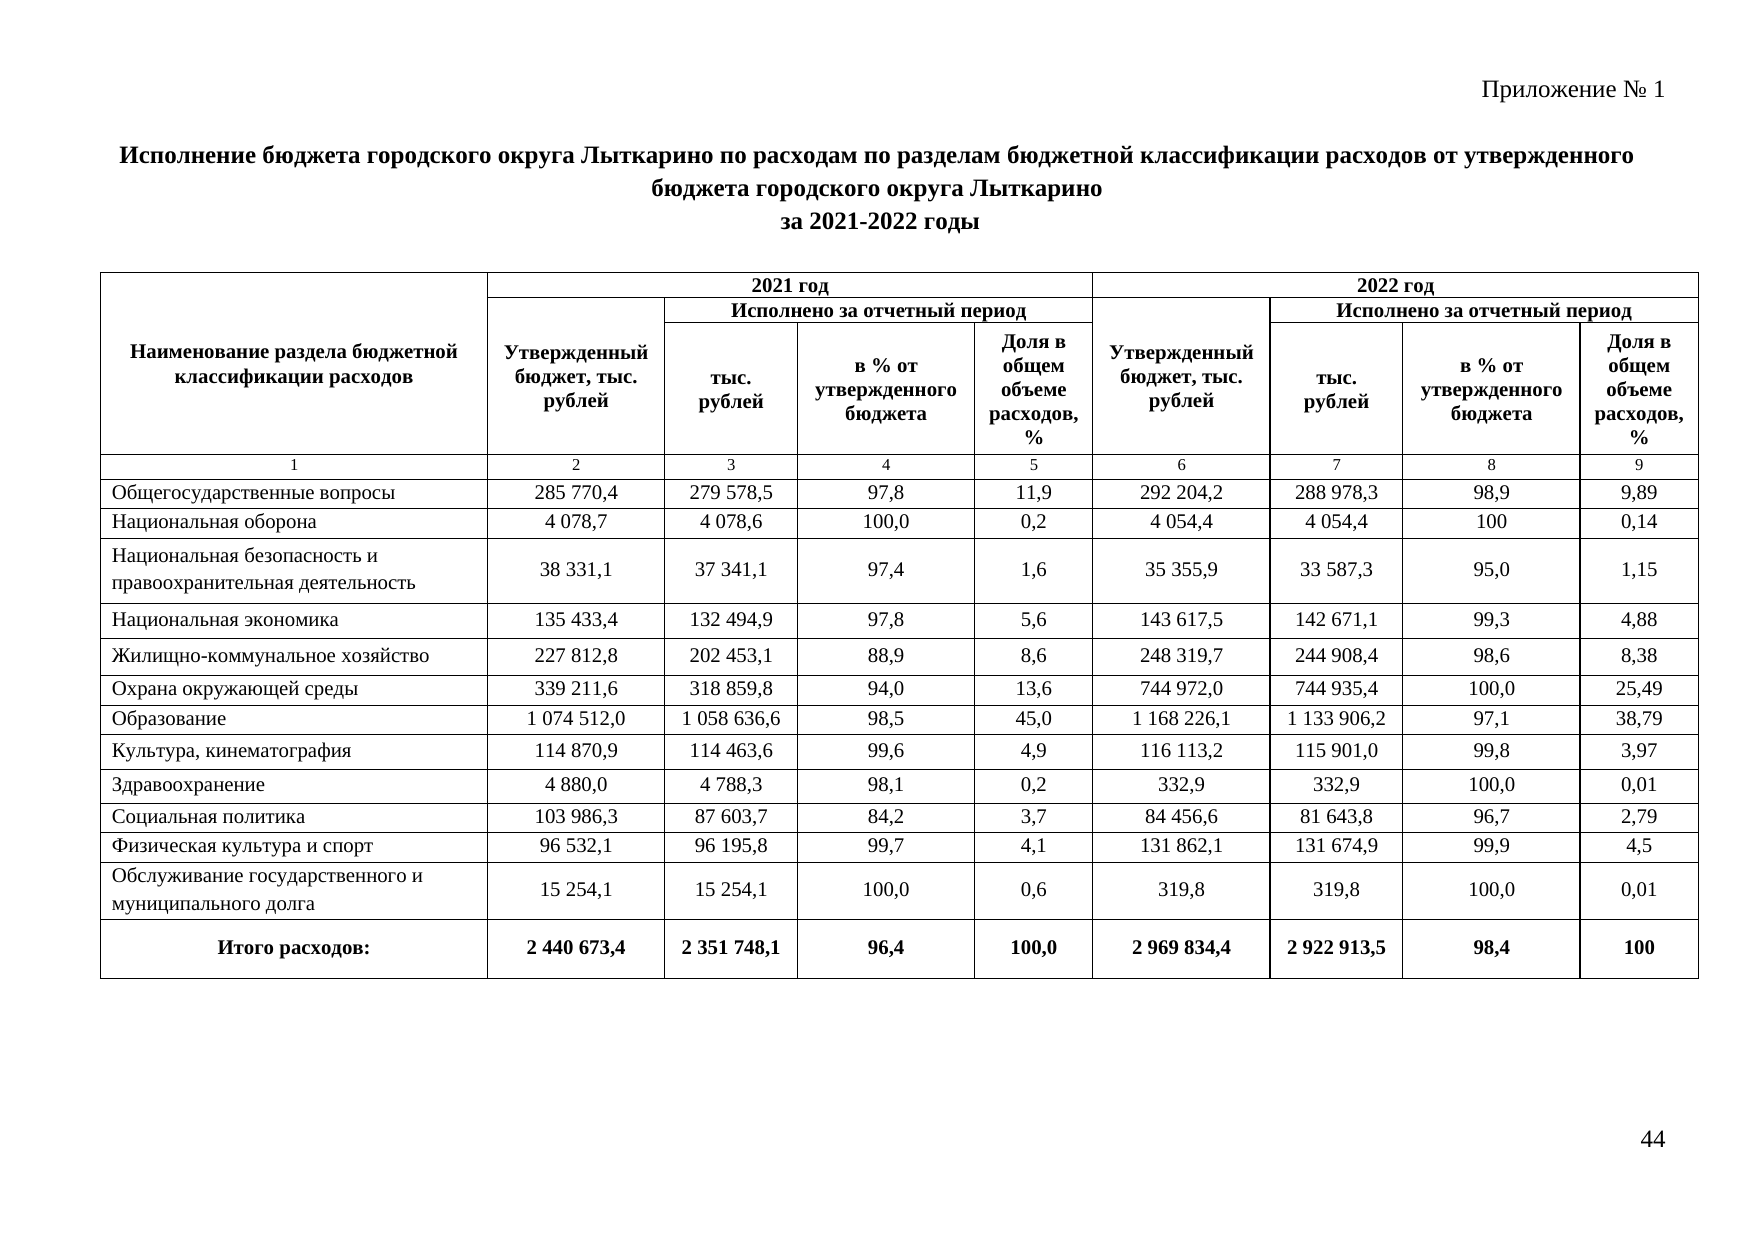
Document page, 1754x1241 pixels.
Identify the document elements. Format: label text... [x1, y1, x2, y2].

table_cell Утвержденный бюджет, тыс. рублей [488, 298, 664, 454]
text Исполнение бюджета городского округа Лыткарино по расходам по разделам бюджетной классификации расходов от утвержденного бюджета городского округа Лыткарино [89, 140, 1665, 202]
table_cell 131 862,1 [1093, 833, 1269, 862]
table_cell Итого расходов: [101, 920, 487, 978]
table_cell 96 532,1 [488, 833, 664, 862]
table_cell 38,79 [1581, 706, 1698, 734]
table_cell 332,9 [1093, 770, 1269, 803]
table_cell 318 859,8 [665, 676, 797, 705]
table_cell 116 113,2 [1093, 735, 1269, 769]
table_cell 97,4 [798, 539, 974, 603]
table_cell 100,0 [798, 863, 974, 919]
table_cell 38 331,1 [488, 539, 664, 603]
table_cell 132 494,9 [665, 604, 797, 638]
table_cell 15 254,1 [665, 863, 797, 919]
table_cell Утвержденный бюджет, тыс. рублей [1093, 298, 1269, 454]
table_cell 84,2 [798, 804, 974, 832]
table_cell 5,6 [975, 604, 1092, 638]
table_cell в % от утвержденного бюджета [798, 323, 974, 454]
table_cell 1 133 906,2 [1271, 706, 1402, 734]
table_cell 227 812,8 [488, 639, 664, 675]
table_cell 4 [798, 455, 974, 479]
table_cell 5 [975, 455, 1092, 479]
text за 2021-2022 годы [89, 206, 1665, 235]
table_cell 744 935,4 [1271, 676, 1402, 705]
table_cell 4,5 [1581, 833, 1698, 862]
table_cell 8,6 [975, 639, 1092, 675]
table_cell 288 978,3 [1271, 480, 1402, 508]
table_cell 1 [101, 455, 487, 479]
table_cell 4 880,0 [488, 770, 664, 803]
table_cell 99,8 [1403, 735, 1579, 769]
table_cell 96 195,8 [665, 833, 797, 862]
table_cell 99,3 [1403, 604, 1579, 638]
table_cell в % от утвержденного бюджета [1403, 323, 1579, 454]
table_cell Общегосударственные вопросы [101, 480, 487, 508]
table_cell 332,9 [1271, 770, 1402, 803]
table_cell 114 870,9 [488, 735, 664, 769]
table_cell 3,7 [975, 804, 1092, 832]
table_cell Физическая культура и спорт [101, 833, 487, 862]
table_cell 6 [1093, 455, 1269, 479]
table_cell 142 671,1 [1271, 604, 1402, 638]
table_cell 279 578,5 [665, 480, 797, 508]
table_cell Обслуживание государственного и муниципального долга [101, 863, 487, 919]
table_cell 97,8 [798, 480, 974, 508]
table_cell 0,01 [1581, 770, 1698, 803]
table_cell 0,2 [975, 509, 1092, 537]
table_cell 33 587,3 [1271, 539, 1402, 603]
table_cell 339 211,6 [488, 676, 664, 705]
table_header 2022 год [1093, 273, 1698, 297]
table_cell 100,0 [1403, 863, 1579, 919]
table_cell 100 [1403, 509, 1579, 537]
table_cell 8,38 [1581, 639, 1698, 675]
table_cell 2 351 748,1 [665, 920, 797, 978]
table_cell 2 969 834,4 [1093, 920, 1269, 978]
table_cell 4 078,7 [488, 509, 664, 537]
table_cell 4,1 [975, 833, 1092, 862]
table_cell 2 440 673,4 [488, 920, 664, 978]
table_cell 4 054,4 [1271, 509, 1402, 537]
table_cell 98,1 [798, 770, 974, 803]
table_cell 25,49 [1581, 676, 1698, 705]
table_cell 135 433,4 [488, 604, 664, 638]
table_cell 248 319,7 [1093, 639, 1269, 675]
table_cell Национальная оборона [101, 509, 487, 537]
table_cell 4 788,3 [665, 770, 797, 803]
table_cell Образование [101, 706, 487, 734]
table_cell 244 908,4 [1271, 639, 1402, 675]
table_cell 100,0 [1403, 770, 1579, 803]
table_cell 285 770,4 [488, 480, 664, 508]
table_cell 84 456,6 [1093, 804, 1269, 832]
table_cell 45,0 [975, 706, 1092, 734]
table_cell 4 078,6 [665, 509, 797, 537]
table_cell 100,0 [975, 920, 1092, 978]
table_cell 744 972,0 [1093, 676, 1269, 705]
table_cell тыс. рублей [1271, 323, 1402, 454]
table_cell Национальная экономика [101, 604, 487, 638]
table_cell 13,6 [975, 676, 1092, 705]
table_cell 1 168 226,1 [1093, 706, 1269, 734]
table_cell 98,9 [1403, 480, 1579, 508]
table_cell 100,0 [1403, 676, 1579, 705]
table_cell 99,9 [1403, 833, 1579, 862]
table_cell 2,79 [1581, 804, 1698, 832]
table_cell 98,4 [1403, 920, 1579, 978]
table_cell 2 [488, 455, 664, 479]
table_cell Социальная политика [101, 804, 487, 832]
table_cell 88,9 [798, 639, 974, 675]
table_cell 103 986,3 [488, 804, 664, 832]
table_cell 9,89 [1581, 480, 1698, 508]
table_cell Доля в общем объеме расходов, % [975, 323, 1092, 454]
table_cell 202 453,1 [665, 639, 797, 675]
table_cell 99,7 [798, 833, 974, 862]
table_cell 87 603,7 [665, 804, 797, 832]
table_cell Охрана окружающей среды [101, 676, 487, 705]
table_cell 98,5 [798, 706, 974, 734]
table_cell 99,6 [798, 735, 974, 769]
table_cell 0,6 [975, 863, 1092, 919]
table_cell 1 058 636,6 [665, 706, 797, 734]
table_cell 0,14 [1581, 509, 1698, 537]
table_header Наименование раздела бюджетной классификации расходов [101, 273, 487, 454]
table_cell 97,1 [1403, 706, 1579, 734]
table_cell 7 [1271, 455, 1402, 479]
table_cell Исполнено за отчетный период [1271, 298, 1698, 322]
table_cell 37 341,1 [665, 539, 797, 603]
table_cell 94,0 [798, 676, 974, 705]
table_cell 2 922 913,5 [1271, 920, 1402, 978]
table_cell 98,6 [1403, 639, 1579, 675]
table_cell 1 074 512,0 [488, 706, 664, 734]
table_cell тыс. рублей [665, 323, 797, 454]
table_cell 35 355,9 [1093, 539, 1269, 603]
table_cell 4 054,4 [1093, 509, 1269, 537]
table_cell Здравоохранение [101, 770, 487, 803]
table_cell 100,0 [798, 509, 974, 537]
table_cell 15 254,1 [488, 863, 664, 919]
table_cell 143 617,5 [1093, 604, 1269, 638]
table_cell 1,6 [975, 539, 1092, 603]
table_cell 115 901,0 [1271, 735, 1402, 769]
table_cell 81 643,8 [1271, 804, 1402, 832]
table_cell 4,9 [975, 735, 1092, 769]
table_cell 292 204,2 [1093, 480, 1269, 508]
table_cell 4,88 [1581, 604, 1698, 638]
table_cell Жилищно-коммунальное хозяйство [101, 639, 487, 675]
table_cell 9 [1581, 455, 1698, 479]
text Приложение № 1 [89, 74, 1665, 103]
table_cell 1,15 [1581, 539, 1698, 603]
table_cell 3 [665, 455, 797, 479]
table_cell Доля в общем объеме расходов, % [1581, 323, 1698, 454]
table_header 2021 год [488, 273, 1092, 297]
table_cell 96,7 [1403, 804, 1579, 832]
table_cell 0,01 [1581, 863, 1698, 919]
table_cell 319,8 [1093, 863, 1269, 919]
table_cell 319,8 [1271, 863, 1402, 919]
table_cell 8 [1403, 455, 1579, 479]
table_cell 11,9 [975, 480, 1092, 508]
table_cell 96,4 [798, 920, 974, 978]
table_cell Национальная безопасность и правоохранительная деятельность [101, 539, 487, 603]
table_cell 95,0 [1403, 539, 1579, 603]
table_cell 114 463,6 [665, 735, 797, 769]
table_cell 0,2 [975, 770, 1092, 803]
table_cell 100 [1581, 920, 1698, 978]
table_cell 3,97 [1581, 735, 1698, 769]
table_cell Исполнено за отчетный период [665, 298, 1092, 322]
table_cell Культура, кинематография [101, 735, 487, 769]
table_cell 131 674,9 [1271, 833, 1402, 862]
table_cell 97,8 [798, 604, 974, 638]
